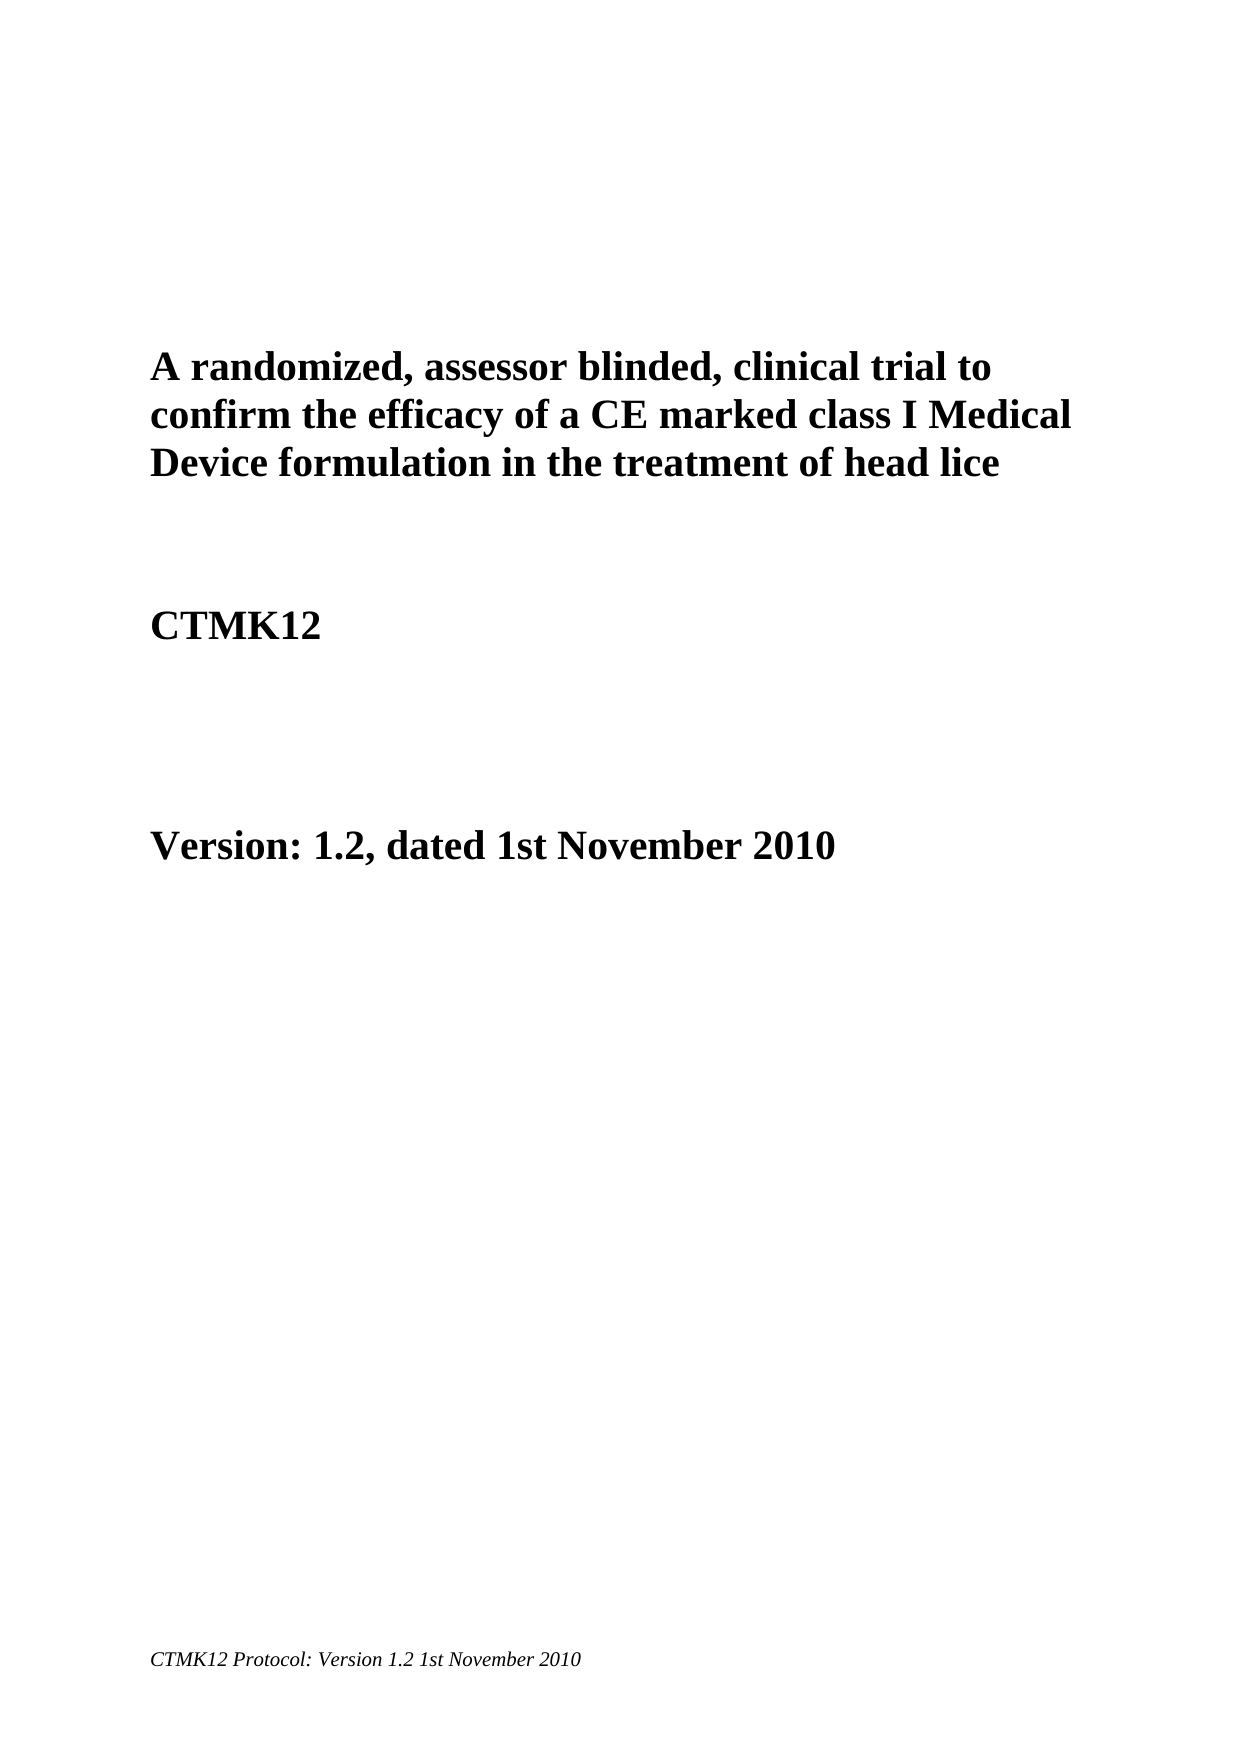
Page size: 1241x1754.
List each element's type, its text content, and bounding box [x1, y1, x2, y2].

text A randomized, assessor blinded, clinical trial to confirm the efficacy of a CE marked class I Medical Device formulation in the treatment of head lice [150, 342, 1106, 485]
subtitle CTMK12 [150, 600, 1106, 648]
text Version: 1.2, dated 1st November 2010A randomized, assessor blinded, clinical trial to confirm the efficacy of a CE marked class I Medical Device formulation in the treatment of head lice [150, 821, 1106, 869]
